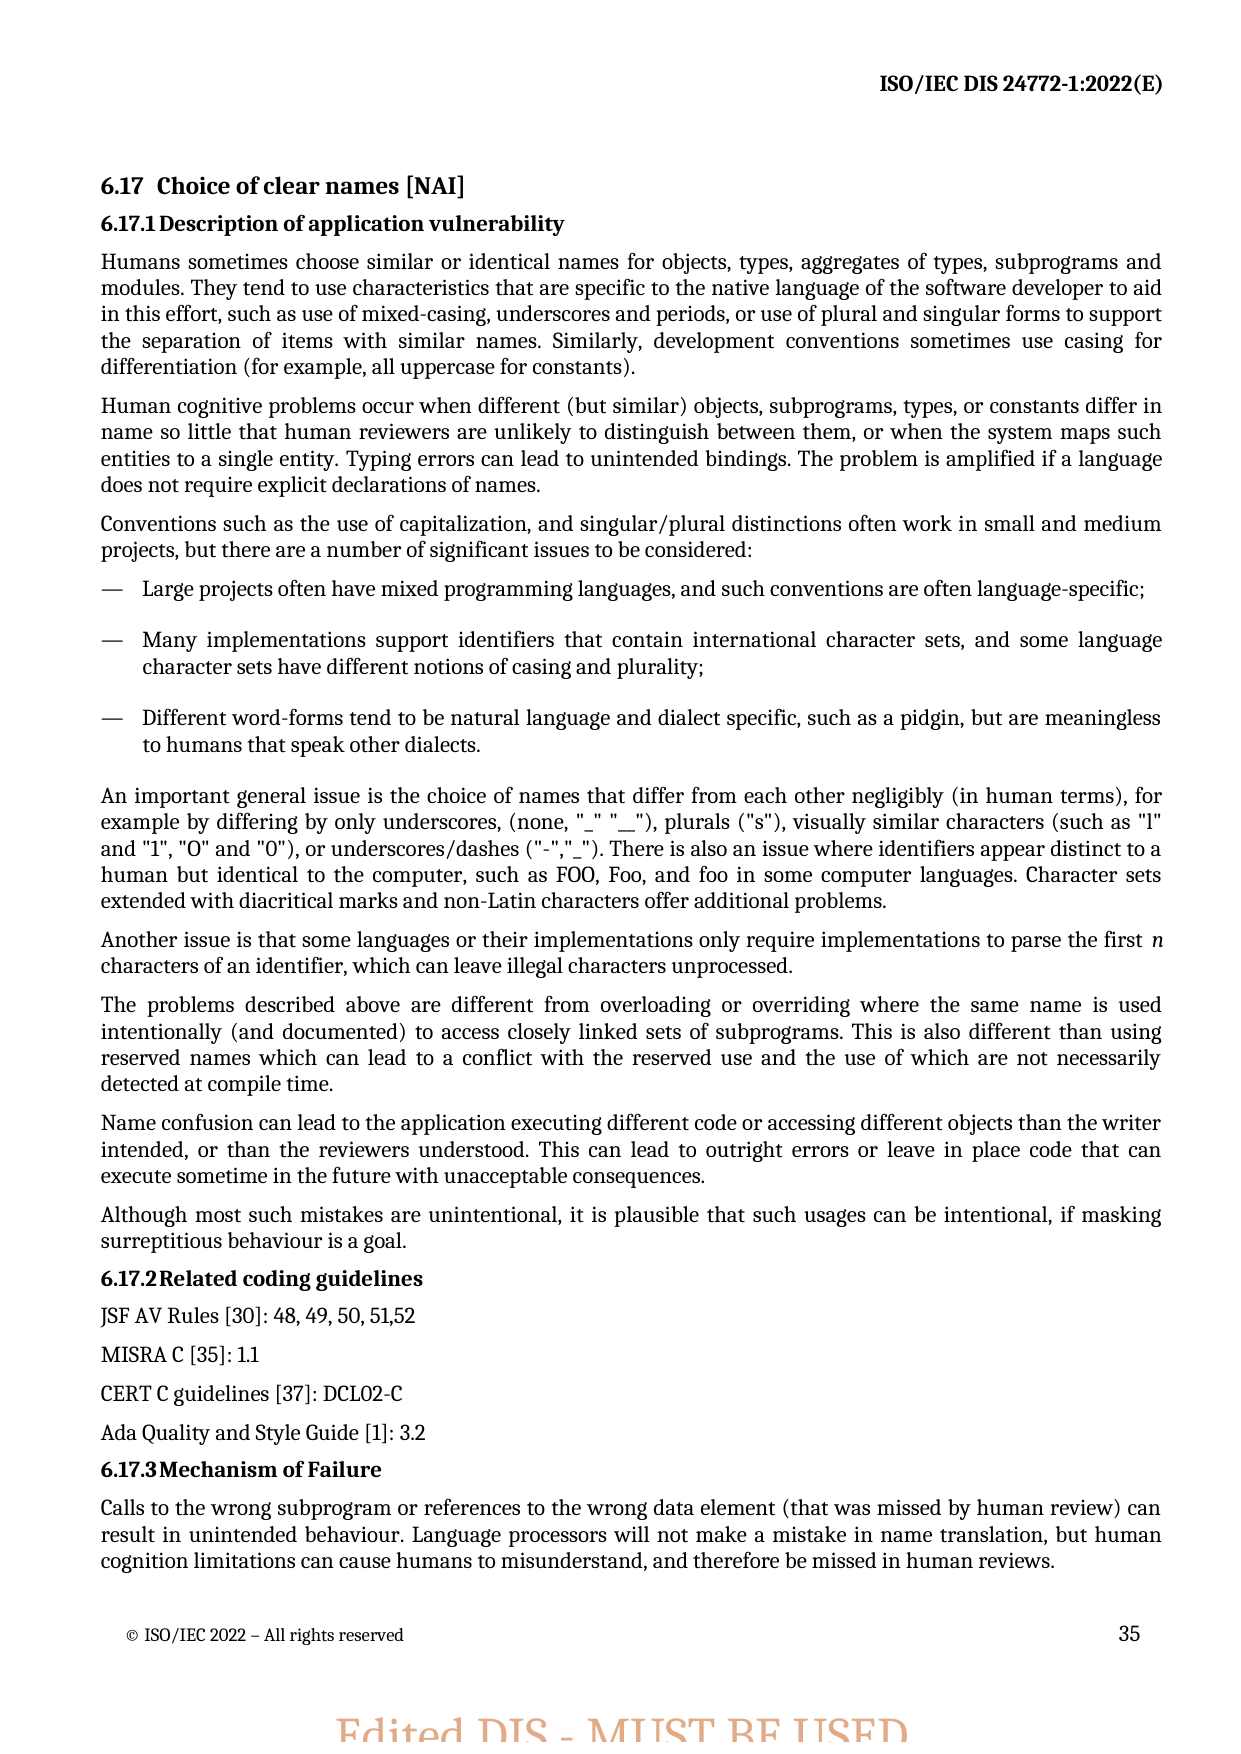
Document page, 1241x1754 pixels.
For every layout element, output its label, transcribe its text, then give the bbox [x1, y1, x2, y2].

subtitle Choice of clear names [NAI] [101, 173, 1164, 199]
text CERT C guidelines [37]: DCL02-C [101, 1381, 1164, 1407]
list — Different word-forms tend to be natural language and dialect specific, such as a pidgin, but are meaningless to humans that speak other dialects. [101, 705, 1164, 758]
text Name confusion can lead to the application executing different code or accessing different objects than the writer intended, or than the reviewers understood. This can lead to outright errors or leave in place code that can execute sometime in the future with unacceptable consequences. [101, 1110, 1164, 1189]
text MISRA C [35]: 1.1 [101, 1342, 1164, 1368]
text Humans sometimes choose similar or identical names for objects, types, aggregates of types, subprograms and modules. They tend to use characteristics that are specific to the native language of the software developer to aid in this effort, such as use of mixed-casing, underscores and periods, or use of plural and singular forms to support the separation of items with similar names. Similarly, development conventions sometimes use casing for differentiation (for example, all uppercase for constants). [101, 248, 1164, 380]
text Ada Quality and Style Guide [1]: 3.2 [101, 1420, 1164, 1446]
text The problems described above are different from overloading or overriding where the same name is used intentionally (and documented) to access closely linked sets of subprograms. This is also different than using reserved names which can lead to a conflict with the reserved use and the use of which are not necessarily detected at compile time. [101, 992, 1164, 1098]
subtitle Description of application vulnerability [101, 212, 1164, 236]
text An important general issue is the choice of names that differ from each other negligibly (in human terms), for example by differing by only underscores, (none, "_" "__"), plurals ("s"), visually similar characters (such as "l" and "1", "O" and "0"), or underscores/dashes ("-","_"). There is also an issue where identifiers appear distinct to a human but identical to the computer, such as FOO, Foo, and foo in some computer languages. Character sets extended with diacritical marks and non-Latin characters offer additional problems. [101, 783, 1164, 914]
subtitle Related coding guidelines [101, 1267, 1164, 1291]
text JSF AV Rules [30]: 48, 49, 50, 51,52 [101, 1303, 1164, 1330]
text Calls to the wrong subprogram or references to the wrong data element (that was missed by human review) can result in unintended behaviour. Language processors will not make a mistake in name translation, but human cognition limitations can cause humans to misunderstand, and therefore be missed in human reviews. [101, 1495, 1164, 1574]
text Although most such mistakes are unintentional, it is plausible that such usages can be intentional, if masking surreptitious behaviour is a goal. [101, 1202, 1164, 1254]
text Conventions such as the use of capitalization, and singular/plural distinctions often work in small and medium projects, but there are a number of significant issues to be considered: [101, 511, 1164, 563]
text Another issue is that some languages or their implementations only require implementations to parse the first n characters of an identifier, which can leave illegal characters unprocessed. [101, 927, 1164, 980]
list — Many implementations support identifiers that contain international character sets, and some language character sets have different notions of casing and plurality; [101, 627, 1164, 680]
text Human cognitive problems occur when different (but similar) objects, subprograms, types, or constants differ in name so little that human reviewers are unlikely to distinguish between them, or when the system maps such entities to a single entity. Typing errors can lead to unintended bindings. The problem is amplified if a language does not require explicit declarations of names. [101, 393, 1164, 498]
list — Large projects often have mixed programming languages, and such conventions are often language-specific; [101, 576, 1164, 602]
subtitle Mechanism of Failure [101, 1459, 1164, 1483]
